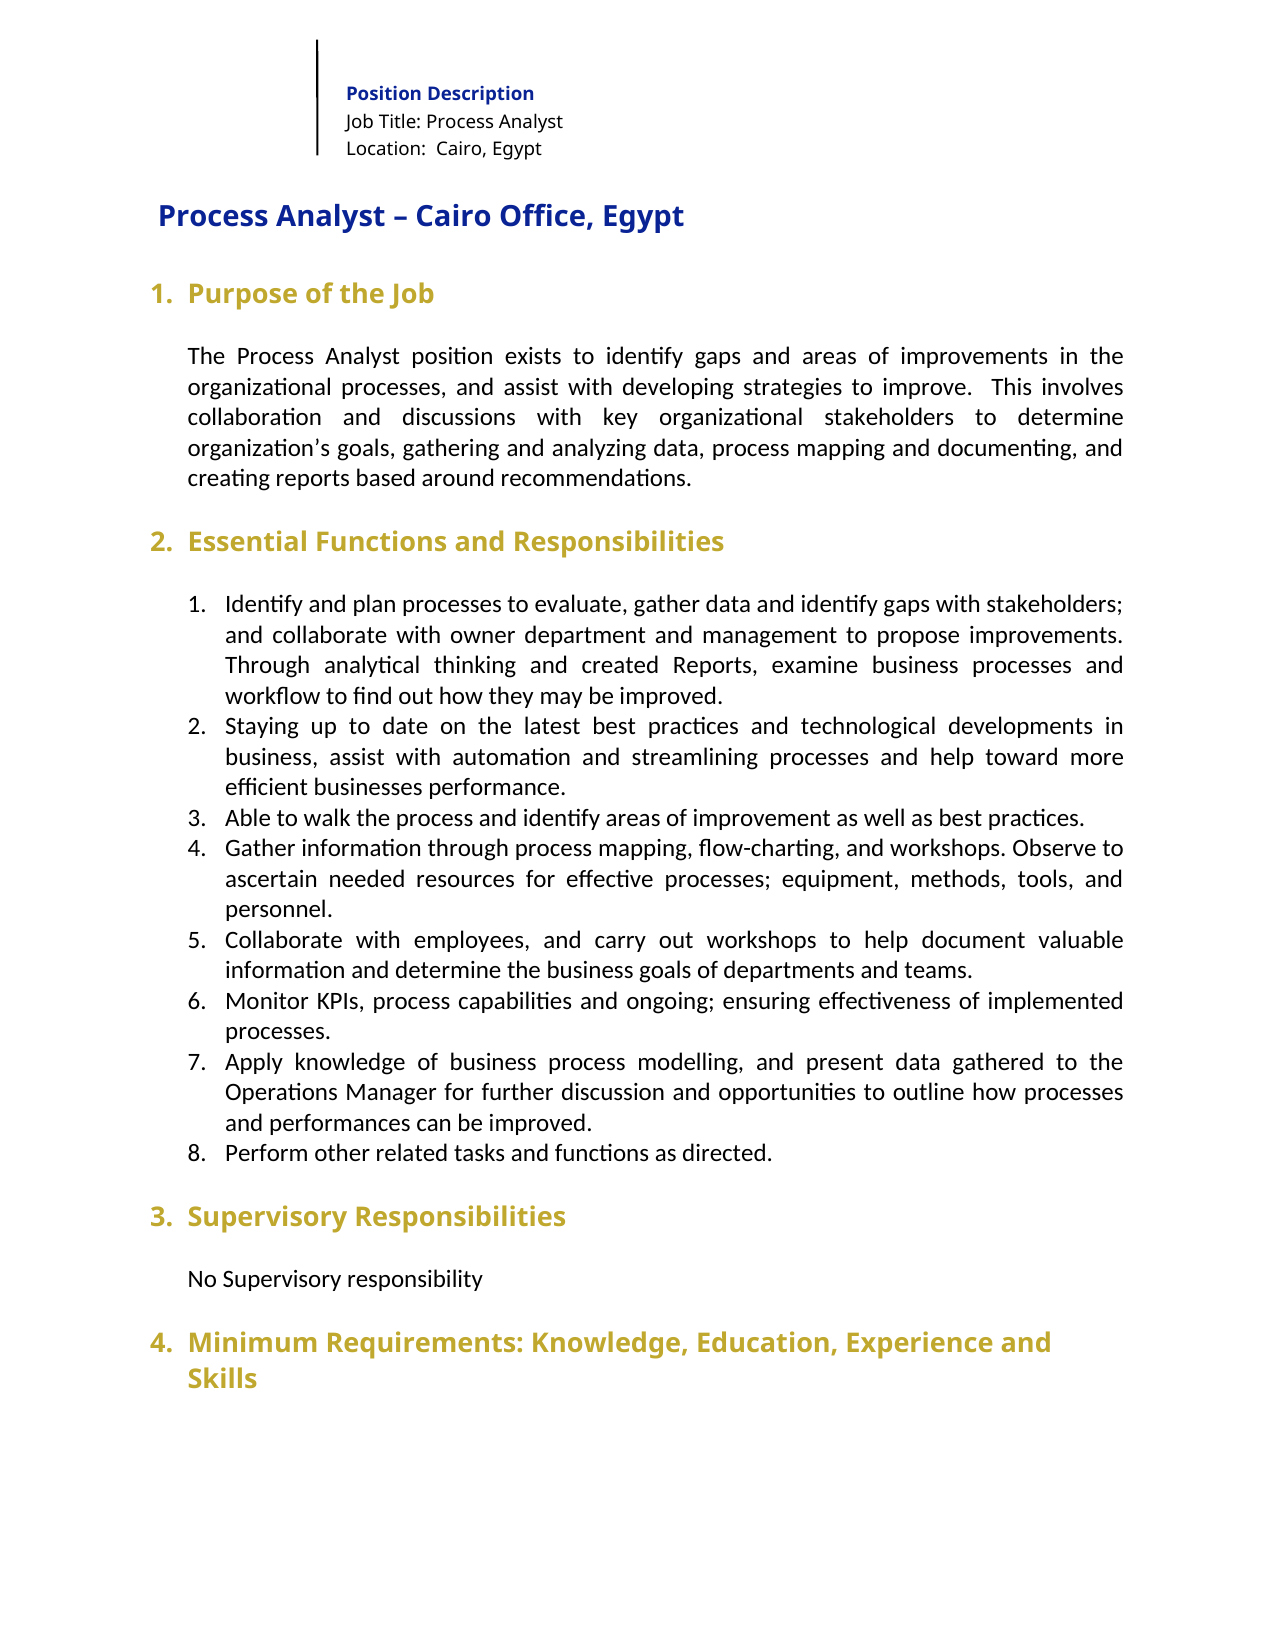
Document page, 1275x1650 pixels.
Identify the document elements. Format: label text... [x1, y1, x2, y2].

list Gather information through process mapping, flow-charting, and workshops. Observe to ascertain needed resources for effective processes; equipment, methods, tools, and personnel. [187, 832, 1125, 924]
list Apply knowledge of business process modelling, and present data gathered to the Operations Manager for further discussion and opportunities to outline how processes and performances can be improved. [187, 1046, 1125, 1138]
subtitle Essential Functions and Responsibilities [150, 522, 1125, 559]
list Staying up to date on the latest best practices and technological developments in business, assist with automation and streamlining processes and help toward more efficient businesses performance. [187, 710, 1125, 802]
list Collaborate with employees, and carry out workshops to help document valuable information and determine the business goals of departments and teams. [187, 924, 1125, 985]
subtitle Purpose of the Job [150, 274, 1125, 311]
text No Supervisory responsibility [187, 1263, 1125, 1294]
list Able to walk the process and identify areas of improvement as well as best practices. [187, 802, 1125, 832]
subtitle Supervisory Responsibilities [150, 1197, 1125, 1234]
subtitle Minimum Requirements: Knowledge, Education, Experience and Skills [150, 1323, 1125, 1397]
list Perform other related tasks and functions as directed. [187, 1138, 1125, 1168]
text Process Analyst – Cairo Office, Egypt [150, 195, 1125, 235]
list Identify and plan processes to evaluate, gather data and identify gaps with stakeholders; and collaborate with owner department and management to propose improvements. Through analytical thinking and created Reports, examine business processes and workflow to find out how they may be improved. [187, 588, 1125, 710]
list Monitor KPIs, process capabilities and ongoing; ensuring effectiveness of implemented processes. [187, 985, 1125, 1046]
text The Process Analyst position exists to identify gaps and areas of improvements in the organizational processes, and assist with developing strategies to improve. This involves collaboration and discussions with key organizational stakeholders to determine organization’s goals, gathering and analyzing data, process mapping and documenting, and creating reports based around recommendations. [187, 340, 1125, 493]
